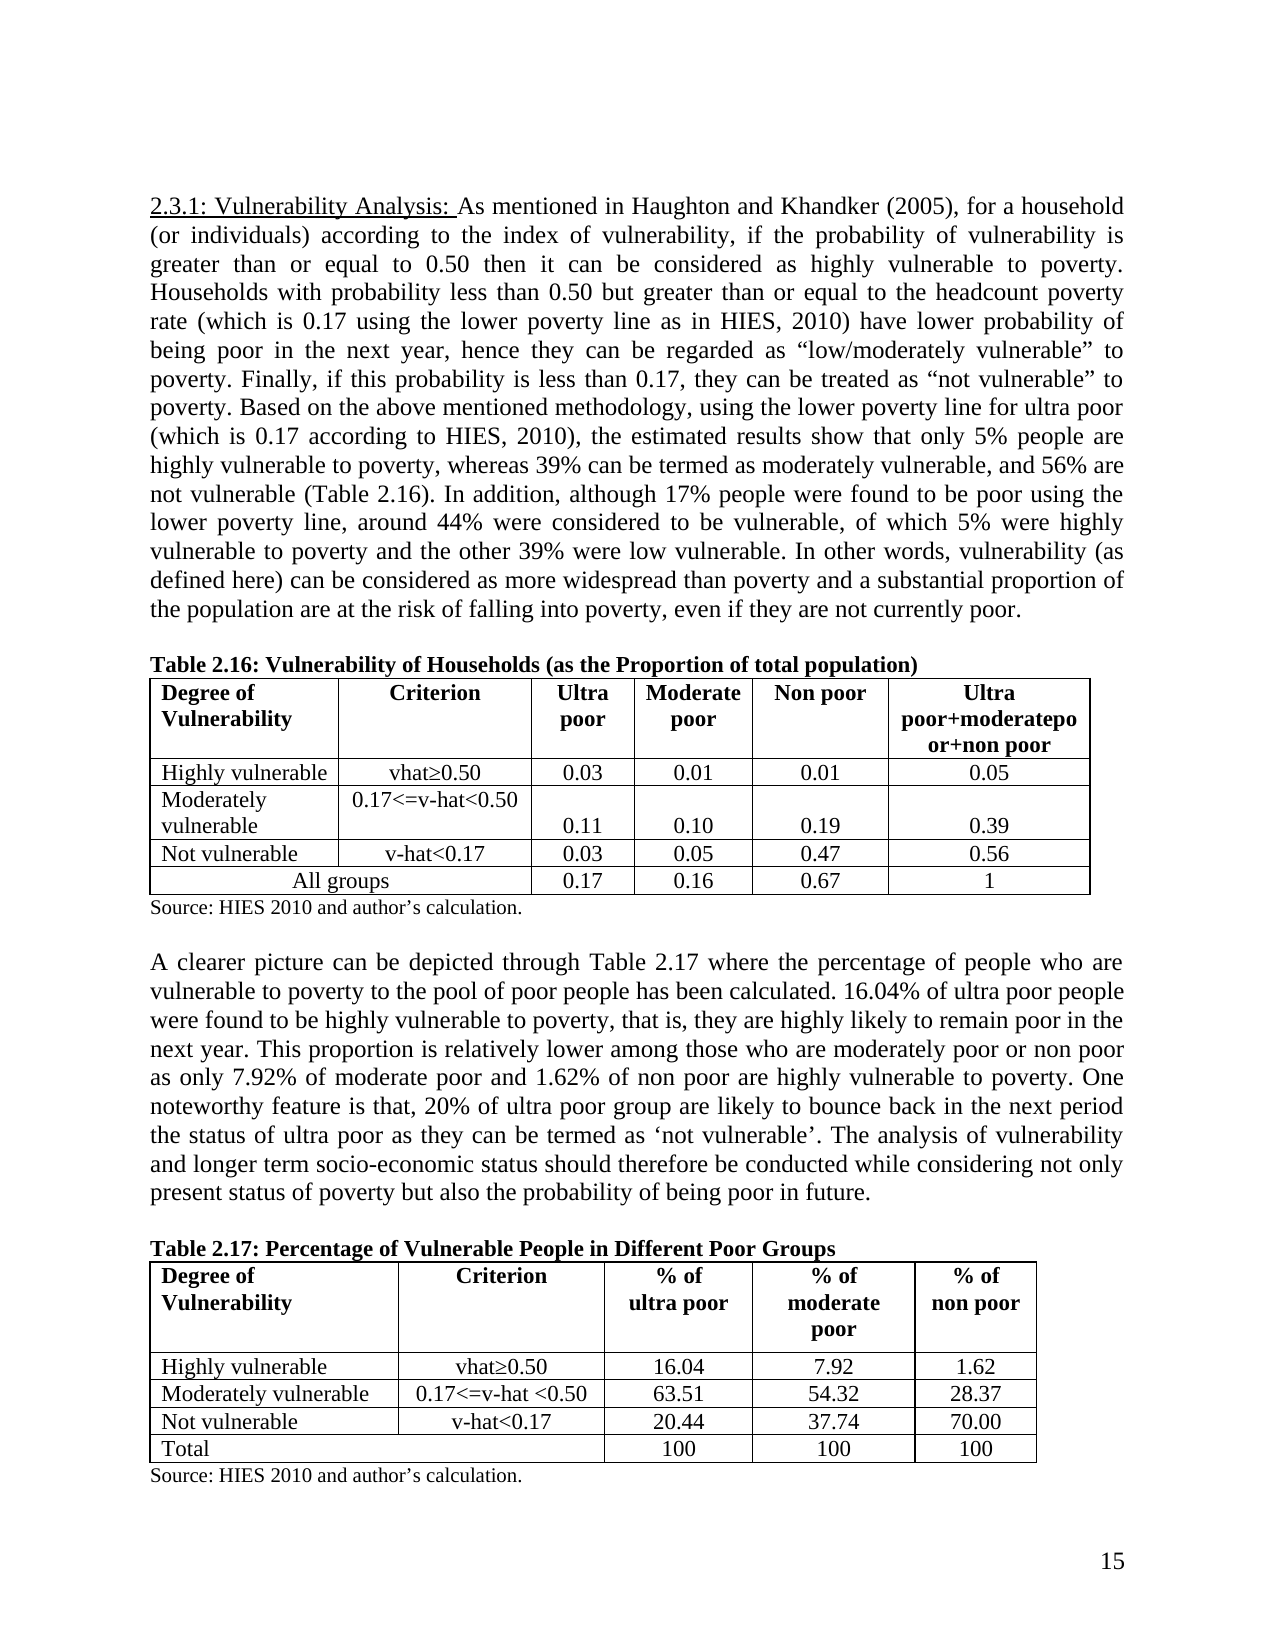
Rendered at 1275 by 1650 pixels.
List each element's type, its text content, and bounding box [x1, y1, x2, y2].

table_cell 0.39 [889, 786, 1089, 839]
table_header Degree of Vulnerability [151, 679, 338, 758]
table_cell 0.05 [889, 759, 1089, 785]
table_cell 0.03 [532, 759, 634, 785]
text Table 2.17: Percentage of Vulnerable People in Different Poor Groups [150, 1235, 1125, 1261]
table_cell 0.03 [532, 840, 634, 866]
table_cell 0.17<=v-hat<0.50 [339, 786, 531, 839]
table_cell Highly vulnerable [151, 1353, 398, 1379]
table_cell 0.16 [635, 867, 752, 894]
table_cell Highly vulnerable [151, 759, 338, 785]
table_cell vhat≥0.50 [399, 1353, 604, 1379]
table_cell 0.17 [532, 867, 634, 894]
table_header Degree of Vulnerability [151, 1263, 398, 1352]
table_cell 1.62 [916, 1353, 1036, 1379]
table_cell 0.17<=v-hat <0.50 [399, 1380, 604, 1407]
table_cell Total [151, 1435, 604, 1462]
table_cell 37.74 [753, 1408, 914, 1434]
table_cell 7.92 [753, 1353, 914, 1379]
table_cell 100 [605, 1435, 752, 1462]
table_header Criterion [399, 1263, 604, 1352]
table_cell Moderately vulnerable [151, 1380, 398, 1407]
table_cell 0.67 [753, 867, 888, 894]
table_cell 20.44 [605, 1408, 752, 1434]
table_header Ultra poor+moderatepoor+non poor [889, 679, 1089, 758]
table_cell 100 [916, 1435, 1036, 1462]
table_header Non poor [753, 679, 888, 758]
text Source: HIES 2010 and author’s calculation. [150, 1463, 1125, 1487]
table_cell 0.56 [889, 840, 1089, 866]
table_header Ultra poor [532, 679, 634, 758]
table_cell 0.11 [532, 786, 634, 839]
table_cell 54.32 [753, 1380, 914, 1407]
table_header % of moderate poor [753, 1263, 914, 1352]
table_cell 0.05 [635, 840, 752, 866]
table_header Criterion [339, 679, 531, 758]
table_cell 63.51 [605, 1380, 752, 1407]
table_cell 100 [753, 1435, 914, 1462]
text Table 2.16: Vulnerability of Households (as the Proportion of total population) [150, 651, 1125, 678]
table_cell All groups [151, 867, 531, 894]
table_cell 1 [889, 867, 1089, 894]
table_header Moderate poor [635, 679, 752, 758]
text Source: HIES 2010 and author’s calculation. [150, 895, 1125, 919]
table_cell 0.10 [635, 786, 752, 839]
table_header % of ultra poor [605, 1263, 752, 1352]
table_cell v-hat<0.17 [399, 1408, 604, 1434]
table_cell Not vulnerable [151, 840, 338, 866]
table_cell Moderately vulnerable [151, 786, 338, 839]
table_cell vhat≥0.50 [339, 759, 531, 785]
table_cell 0.19 [753, 786, 888, 839]
table_cell 28.37 [916, 1380, 1036, 1407]
table_cell Not vulnerable [151, 1408, 398, 1434]
table_cell 0.47 [753, 840, 888, 866]
table_cell 70.00 [916, 1408, 1036, 1434]
text A clearer picture can be depicted through Table 2.17 where the percentage of people who are vulnerable to poverty to the pool of poor people has been calculated. 16.04% of ultra poor people were found to be highly vulnerable to poverty, that is, they are highly likely to remain poor in the next year. This proportion is relatively lower among those who are moderately poor or non poor as only 7.92% of moderate poor and 1.62% of non poor are highly vulnerable to poverty. One noteworthy feature is that, 20% of ultra poor group are likely to bounce back in the next period the status of ultra poor as they can be termed as ‘not vulnerable’. The analysis of vulnerability and longer term socio-economic status should therefore be conducted while considering not only present status of poverty but also the probability of being poor in future. [150, 947, 1125, 1206]
table_cell 16.04 [605, 1353, 752, 1379]
table_cell 0.01 [753, 759, 888, 785]
table_cell v-hat<0.17 [339, 840, 531, 866]
text 2.3.1: Vulnerability Analysis: As mentioned in Haughton and Khandker (2005), for a household (or individuals) according to the index of vulnerability, if the probability of vulnerability is greater than or equal to 0.50 then it can be considered as highly vulnerable to poverty. Households with probability less than 0.50 but greater than or equal to the headcount poverty rate (which is 0.17 using the lower poverty line as in HIES, 2010) have lower probability of being poor in the next year, hence they can be regarded as “low/moderately vulnerable” to poverty. Finally, if this probability is less than 0.17, they can be treated as “not vulnerable” to poverty. Based on the above mentioned methodology, using the lower poverty line for ultra poor (which is 0.17 according to HIES, 2010), the estimated results show that only 5% people are highly vulnerable to poverty, whereas 39% can be termed as moderately vulnerable, and 56% are not vulnerable (Table 2.16). In addition, although 17% people were found to be poor using the lower poverty line, around 44% were considered to be vulnerable, of which 5% were highly vulnerable to poverty and the other 39% were low vulnerable. In other words, vulnerability (as defined here) can be considered as more widespread than poverty and a substantial proportion of the population are at the risk of falling into poverty, even if they are not currently poor. [150, 191, 1125, 622]
table_cell 0.01 [635, 759, 752, 785]
table_header % of non poor [916, 1263, 1036, 1352]
